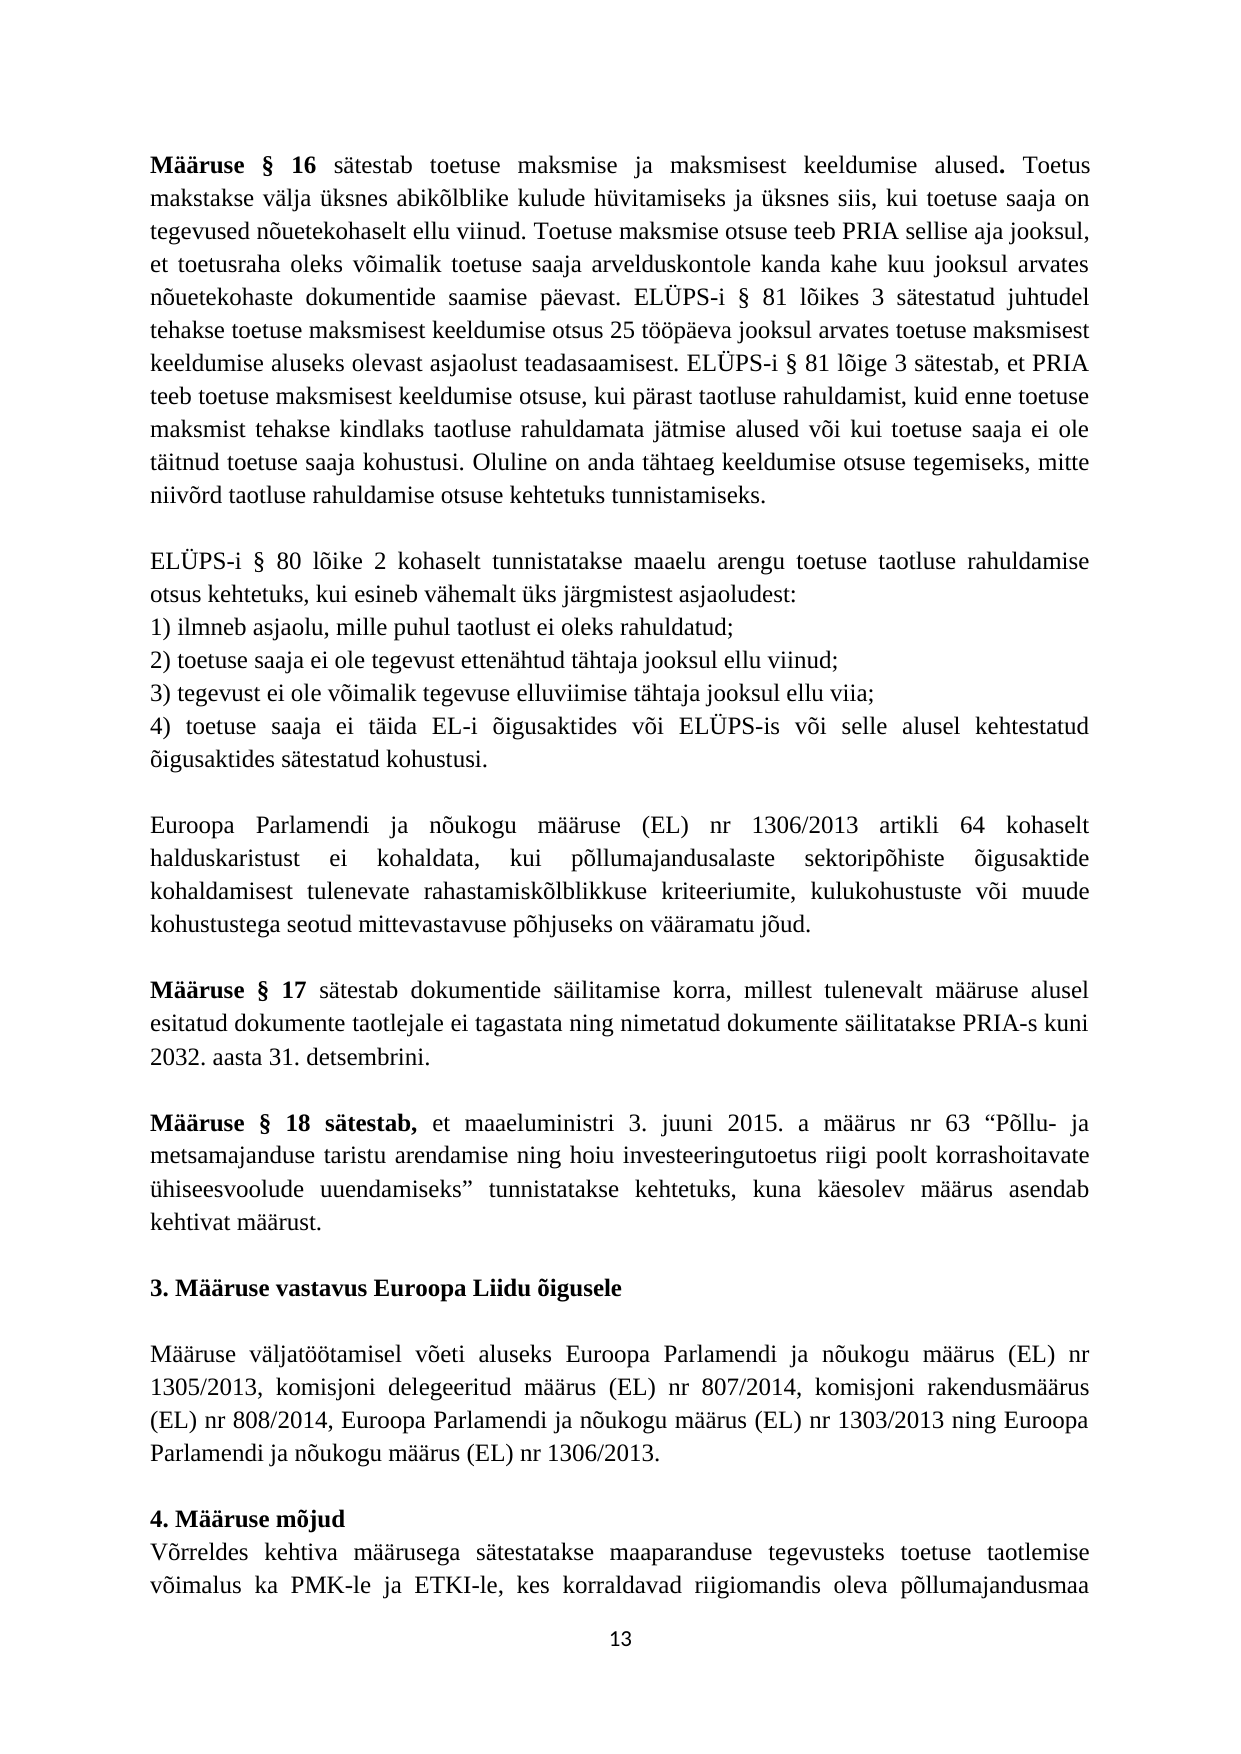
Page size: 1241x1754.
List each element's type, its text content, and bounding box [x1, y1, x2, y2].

text Määruse väljatöötamisel võeti aluseks Euroopa Parlamendi ja nõukogu määrus (EL) nr 1305/2013, komisjoni delegeeritud määrus (EL) nr 807/2014, komisjoni rakendusmäärus (EL) nr 808/2014, Euroopa Parlamendi ja nõukogu määrus (EL) nr 1303/2013 ning Euroopa Parlamendi ja nõukogu määrus (EL) nr 1306/2013. [150, 1339, 1090, 1467]
text Määruse § 16 sätestab toetuse maksmise ja maksmisest keeldumise alused. Toetus makstakse välja üksnes abikõlblike kulude hüvitamiseks ja üksnes siis, kui toetuse saaja on tegevused nõuetekohaselt ellu viinud. Toetuse maksmise otsuse teeb PRIA sellise aja jooksul, et toetusraha oleks võimalik toetuse saaja arvelduskontole kanda kahe kuu jooksul arvates nõuetekohaste dokumentide saamise päevast. ELÜPS-i § 81 lõikes 3 sätestatud juhtudel tehakse toetuse maksmisest keeldumise otsus 25 tööpäeva jooksul arvates toetuse maksmisest keeldumise aluseks olevast asjaolust teadasaamisest. ELÜPS-i § 81 lõige 3 sätestab, et PRIA teeb toetuse maksmisest keeldumise otsuse, kui pärast taotluse rahuldamist, kuid enne toetuse maksmist tehakse kindlaks taotluse rahuldamata jätmise alused või kui toetuse saaja ei ole täitnud toetuse saaja kohustusi. Oluline on anda tähtaeg keeldumise otsuse tegemiseks, mitte niivõrd taotluse rahuldamise otsuse kehtetuks tunnistamiseks. [150, 150, 1090, 509]
text Määruse § 18 sätestab, et maaeluministri 3. juuni 2015. a määrus nr 63 “Põllu- ja metsamajanduse taristu arendamise ning hoiu investeeringutoetus riigi poolt korrashoitavate ühiseesvoolude uuendamiseks” tunnistatakse kehtetuks, kuna käesolev määrus asendab kehtivat määrust. [150, 1108, 1090, 1235]
text 2) toetuse saaja ei ole tegevust ettenähtud tähtaja jooksul ellu viinud; [150, 645, 1090, 674]
text Määruse § 17 sätestab dokumentide säilitamise korra, millest tulenevalt määruse alusel esitatud dokumente taotlejale ei tagastata ning nimetatud dokumente säilitatakse PRIA-s kuni 2032. aasta 31. detsembrini. [150, 976, 1090, 1070]
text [150, 1537, 1090, 1599]
text 3) tegevust ei ole võimalik tegevuse elluviimise tähtaja jooksul ellu viia; [150, 678, 1090, 707]
text 4) toetuse saaja ei täida EL-i õigusaktides või ELÜPS-is või selle alusel kehtestatud õigusaktides sätestatud kohustusi. [150, 711, 1090, 773]
text 4. Määruse mõjud [150, 1504, 1090, 1533]
text ELÜPS-i § 80 lõike 2 kohaselt tunnistatakse maaelu arengu toetuse taotluse rahuldamise otsus kehtetuks, kui esineb vähemalt üks järgmistest asjaoludest: [150, 546, 1090, 608]
text 1) ilmneb asjaolu, mille puhul taotlust ei oleks rahuldatud; [150, 612, 1090, 641]
text Euroopa Parlamendi ja nõukogu määruse (EL) nr 1306/2013 artikli 64 kohaselt halduskaristust ei kohaldata, kui põllumajandusalaste sektoripõhiste õigusaktide kohaldamisest tulenevate rahastamiskõlblikkuse kriteeriumite, kulukohustuste või muude kohustustega seotud mittevastavuse põhjuseks on vääramatu jõud. [150, 810, 1090, 938]
text 3. Määruse vastavus Euroopa Liidu õigusele [150, 1273, 1090, 1301]
